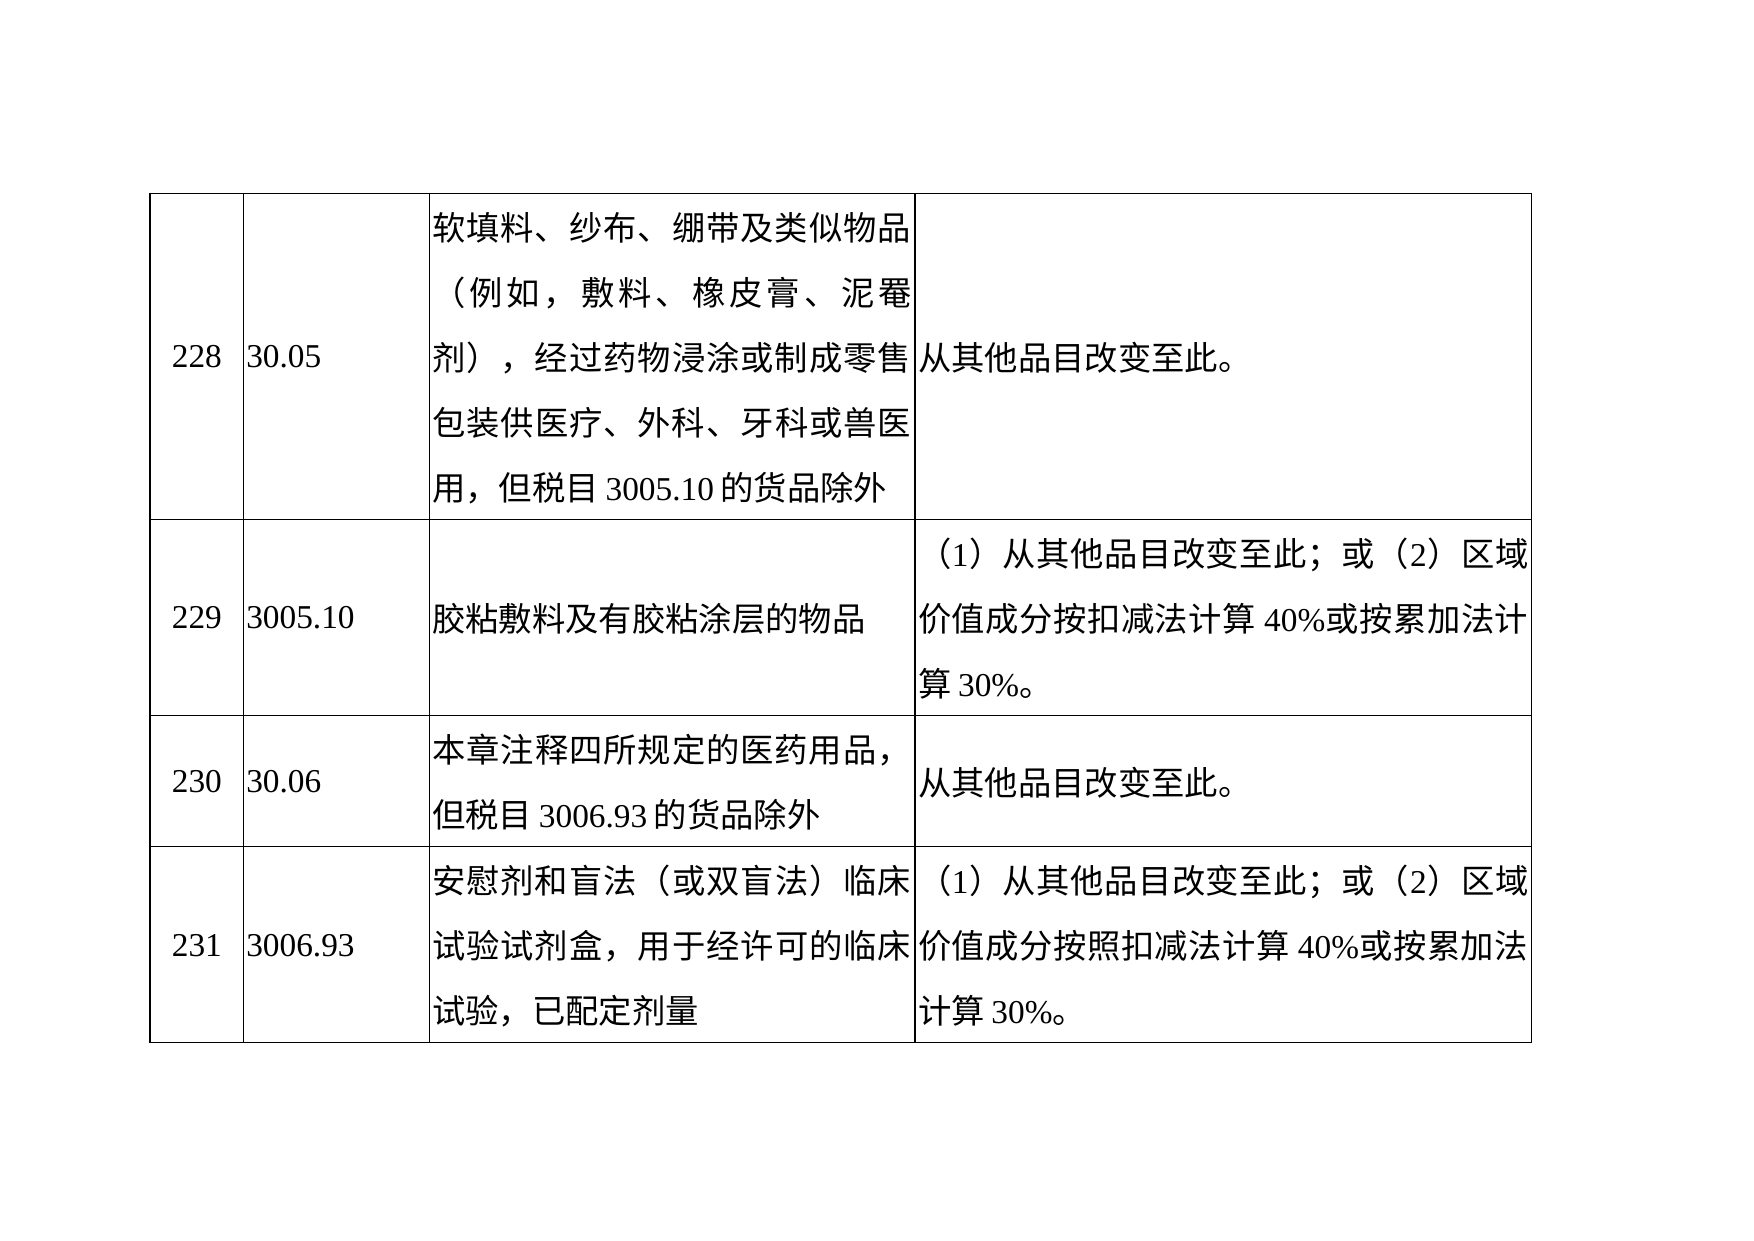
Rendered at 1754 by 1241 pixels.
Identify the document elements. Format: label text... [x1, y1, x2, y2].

table_cell 软填料、纱布、绷带及类似物品（例如，敷料、橡皮膏、泥罨剂），经过药物浸涂或制成零售包装供医疗、外科、牙科或兽医用，但税目3005.10的货品除外 [430, 194, 914, 518]
table_cell 3005.10 [244, 520, 429, 714]
table_cell 228 [151, 194, 243, 518]
table_cell 从其他品目改变至此。 [916, 716, 1531, 846]
table_cell 胶粘敷料及有胶粘涂层的物品 [430, 520, 914, 714]
table_cell 从其他品目改变至此。 [916, 194, 1531, 518]
table_cell （1）从其他品目改变至此；或（2）区域价值成分按扣减法计算40%或按累加法计算30%。 [916, 520, 1531, 714]
table_cell （1）从其他品目改变至此；或（2）区域价值成分按照扣减法计算40%或按累加法计算30%。 [916, 847, 1531, 1042]
table_cell 30.05 [244, 194, 429, 518]
table_cell 本章注释四所规定的医药用品，但税目3006.93的货品除外 [430, 716, 914, 846]
table_cell 3006.93 [244, 847, 429, 1042]
table_cell 229 [151, 520, 243, 714]
table_cell 安慰剂和盲法（或双盲法）临床试验试剂盒，用于经许可的临床试验，已配定剂量 [430, 847, 914, 1042]
table_cell 230 [151, 716, 243, 846]
table_cell 231 [151, 847, 243, 1042]
table_cell 30.06 [244, 716, 429, 846]
